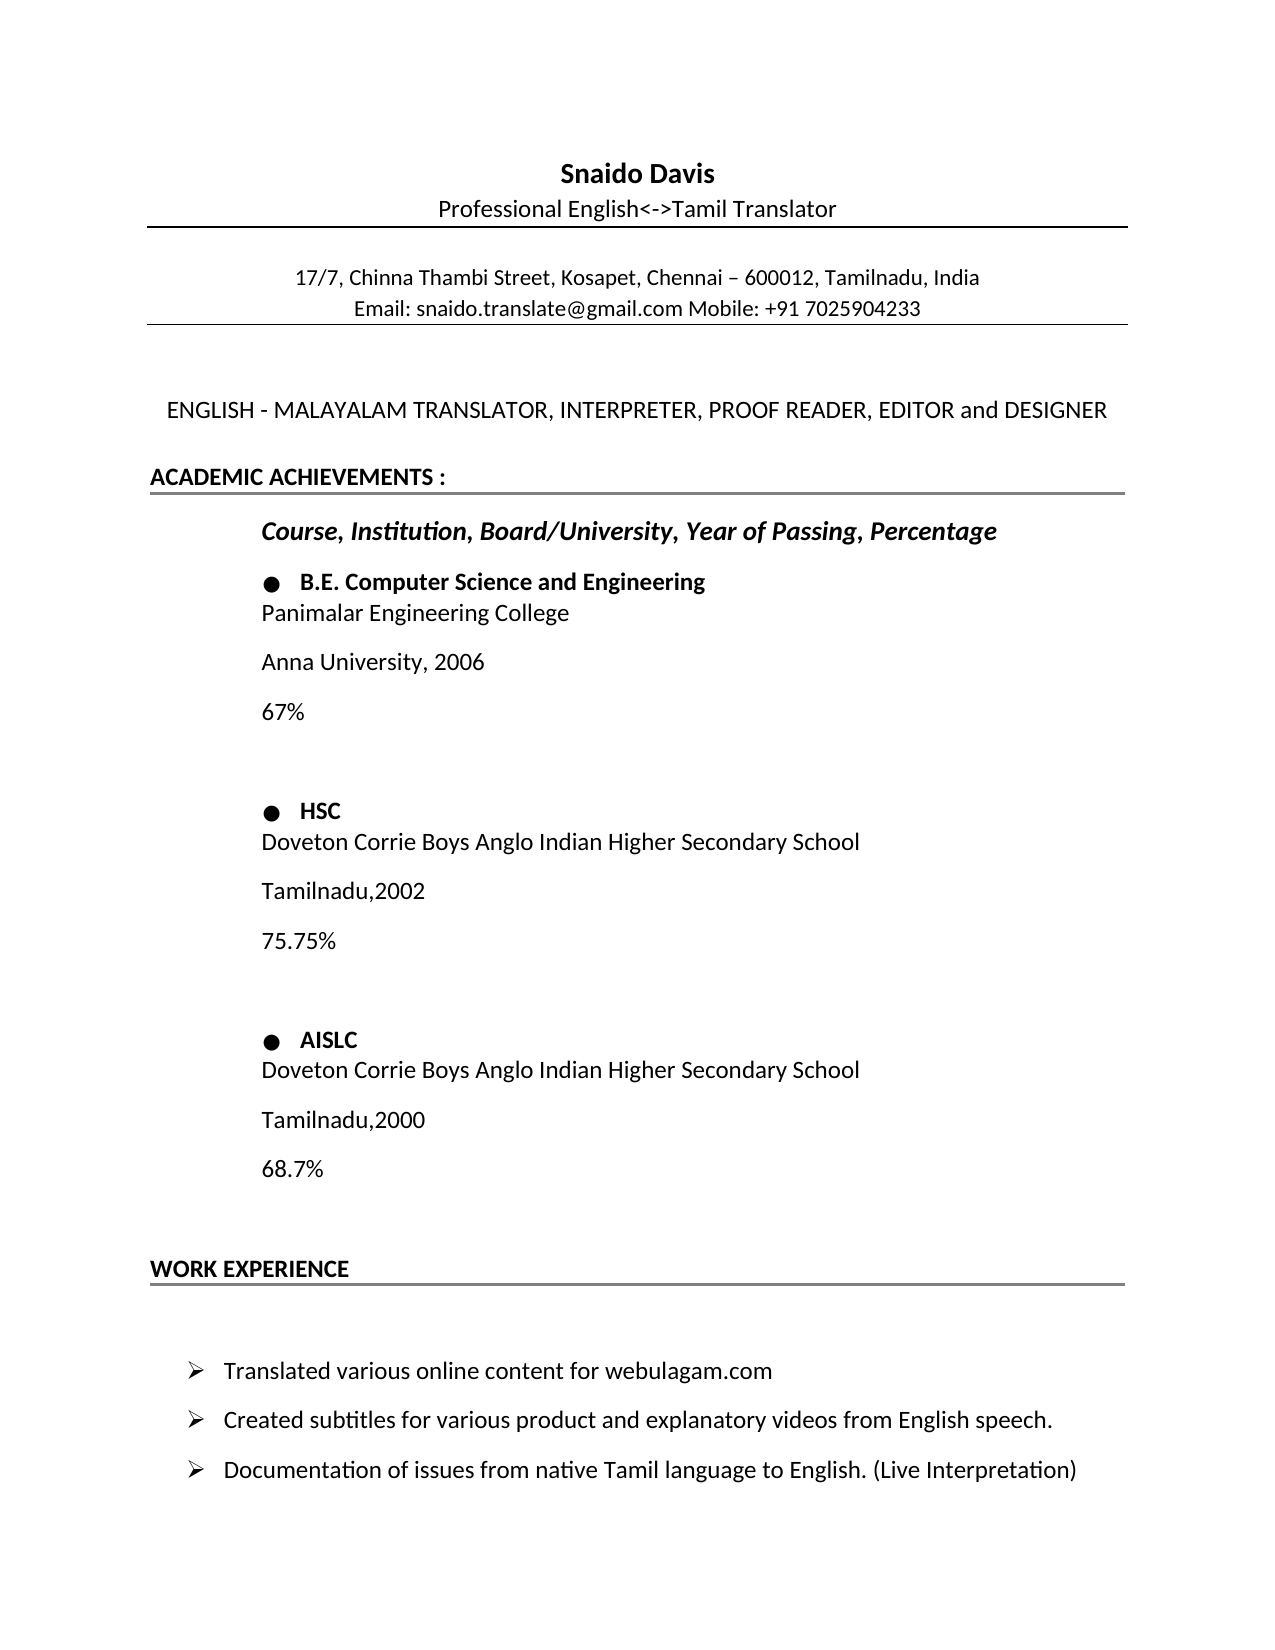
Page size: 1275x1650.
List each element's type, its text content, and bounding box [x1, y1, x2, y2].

text Anna University, 2006 [261, 646, 1124, 677]
text 67% [261, 696, 1124, 726]
text Professional English<->Tamil Translator [150, 193, 1125, 224]
text Snaido Davis [150, 155, 1125, 191]
text 75.75% [261, 925, 1124, 955]
text Doveton Corrie Boys Anglo Indian Higher Secondary School [261, 1054, 1124, 1085]
list HSC [262, 795, 1125, 826]
subtitle ACADEMIC ACHIEVEMENTS : [150, 461, 1125, 492]
list B.E. Computer Science and Engineering [262, 566, 1125, 597]
list Created subtitles for various product and explanatory videos from English speech. [186, 1404, 1125, 1435]
list Documentation of issues from native Tamil language to English. (Live Interpretation) [186, 1454, 1125, 1484]
text Course, Institution, Board/University, Year of Passing, Percentage [261, 514, 1124, 547]
text Email: snaido.translate@gmail.com Mobile: +91 7025904233 [150, 294, 1125, 322]
text 68.7% [261, 1154, 1124, 1184]
subtitle ENGLISH - MALAYALAM TRANSLATOR, INTERPRETER, PROOF READER, EDITOR and DESIGNER [150, 395, 1124, 425]
text Panimalar Engineering College [261, 597, 1124, 627]
list Translated various online content for webulagam.com [186, 1355, 1125, 1386]
text Doveton Corrie Boys Anglo Indian Higher Secondary School [261, 826, 1124, 856]
text Tamilnadu,2000 [261, 1104, 1124, 1134]
list AISLC [262, 1024, 1125, 1054]
text 17/7, Chinna Thambi Street, Kosapet, Chennai – 600012, Tamilnadu, India [150, 263, 1125, 291]
subtitle WORK EXPERIENCE [150, 1253, 1125, 1283]
text Tamilnadu,2002 [261, 875, 1124, 906]
